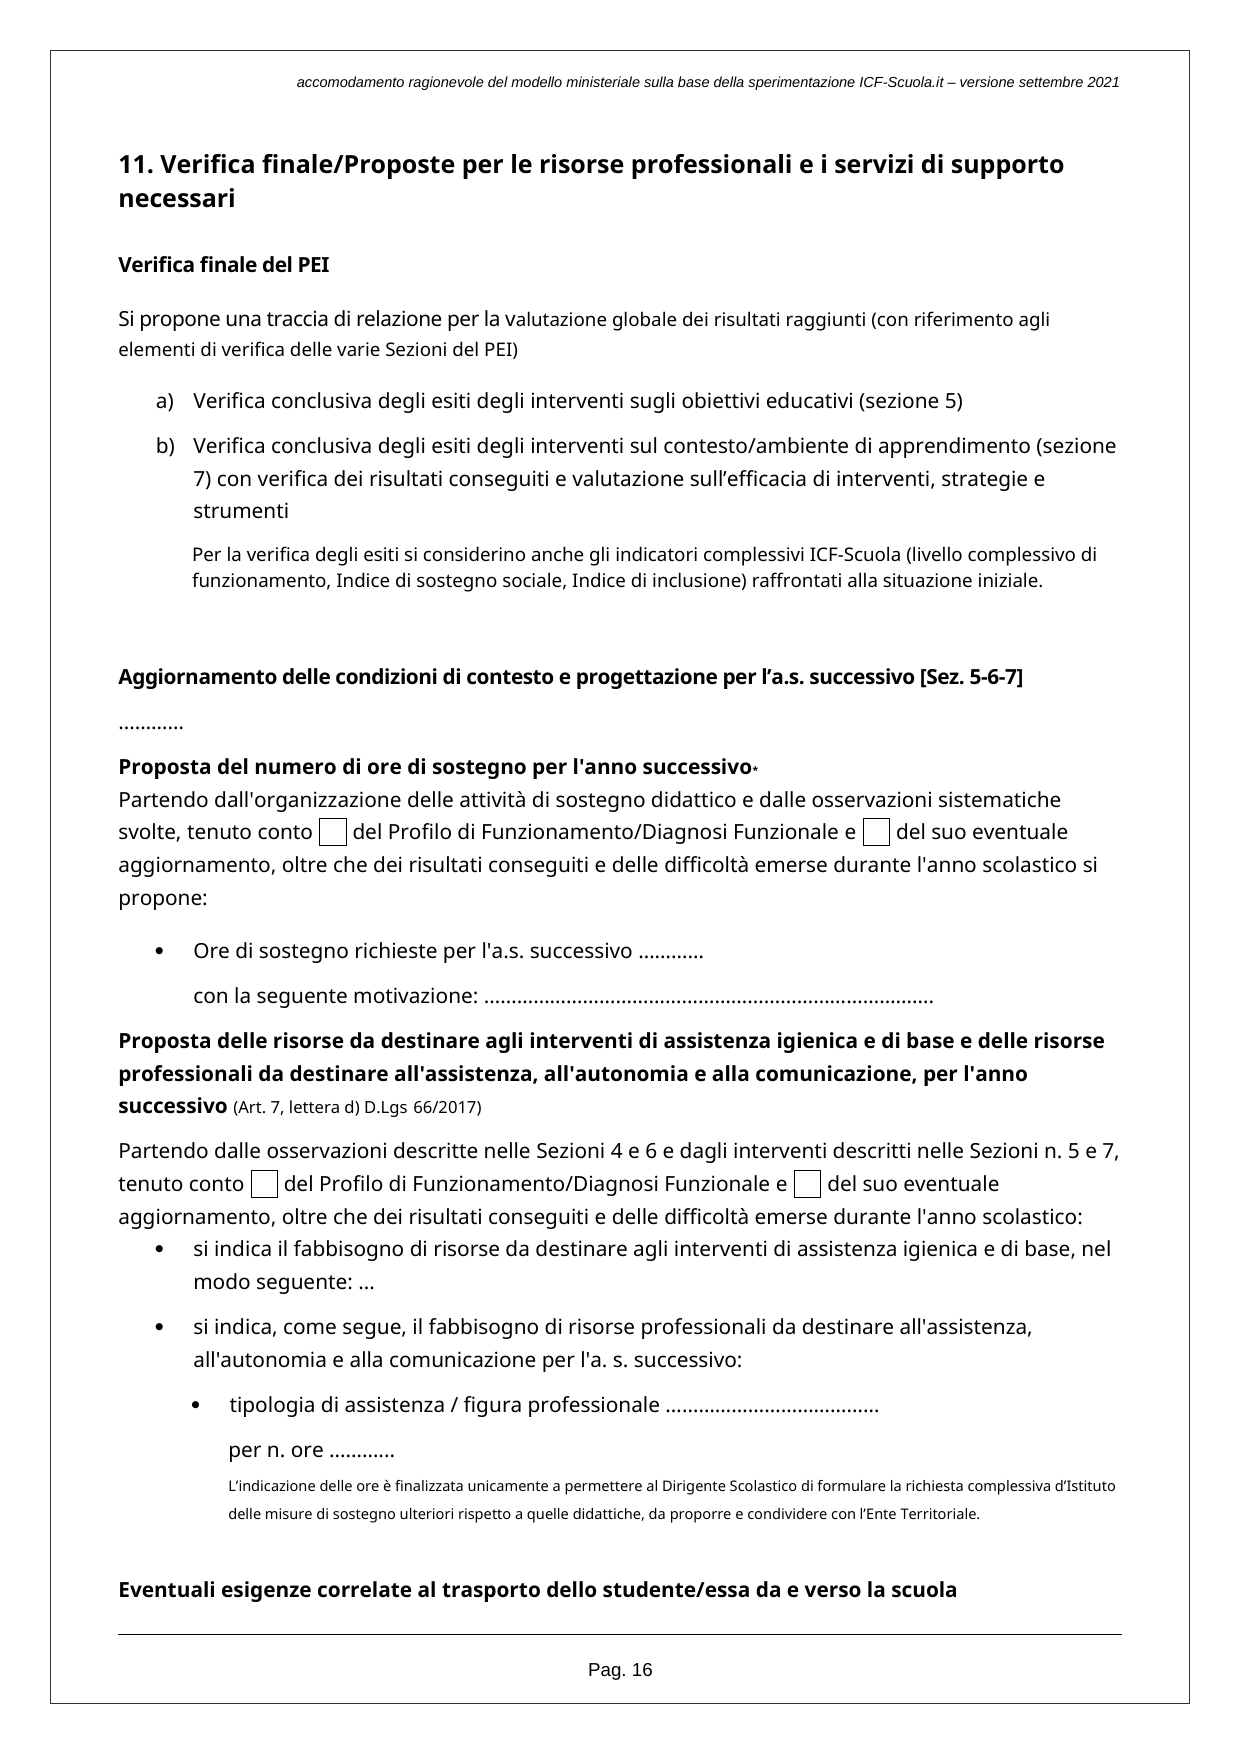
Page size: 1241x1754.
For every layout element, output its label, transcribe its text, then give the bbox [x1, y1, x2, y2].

list Ore di sostegno richieste per l'a.s. successivo ………… [156, 936, 1122, 964]
text Si propone una traccia di relazione per la valutazione globale dei risultati raggiunti (con riferimento agli elementi di verifica delle varie Sezioni del PEI) [118, 304, 1122, 362]
text Proposta del numero di ore di sostegno per l'anno successivo* Partendo dall'organizzazione delle attività di sostegno didattico e dalle osservazioni sistematiche svolte, tenuto conto del Profilo di Funzionamento/Diagnosi Funzionale e del suo eventuale aggiornamento, oltre che dei risultati conseguiti e delle difficoltà emerse durante l'anno scolastico si propone: [118, 752, 1122, 911]
text per n. ore ………... [228, 1435, 1122, 1463]
list Verifica conclusiva degli esiti degli interventi sugli obiettivi educativi (sezione 5) [156, 386, 1122, 415]
text L’indicazione delle ore è finalizzata unicamente a permettere al Dirigente Scolastico di formulare la richiesta complessiva d’Istituto delle misure di sostegno ulteriori rispetto a quelle didattiche, da proporre e condividere con l’Ente Territoriale. [228, 1476, 1122, 1525]
list si indica, come segue, il fabbisogno di risorse professionali da destinare all'assistenza, all'autonomia e alla comunicazione per l'a. s. successivo: [156, 1312, 1122, 1373]
text Per la verifica degli esiti si considerino anche gli indicatori complessivi ICF-Scuola (livello complessivo di funzionamento, Indice di sostegno sociale, Indice di inclusione) raffrontati alla situazione iniziale. [192, 542, 1122, 593]
list tipologia di assistenza / figura professionale ………………………………… [192, 1390, 1122, 1418]
text Proposta delle risorse da destinare agli interventi di assistenza igienica e di base e delle risorse professionali da destinare all'assistenza, all'autonomia e alla comunicazione, per l'anno successivo (Art. 7, lettera d) D.Lgs 66/2017) [118, 1026, 1122, 1120]
subtitle 11. Verifica finale/Proposte per le risorse professionali e i servizi di supporto necessari [118, 147, 1122, 215]
text Partendo dalle osservazioni descritte nelle Sezioni 4 e 6 e dagli interventi descritti nelle Sezioni n. 5 e 7, tenuto conto del Profilo di Funzionamento/Diagnosi Funzionale e del suo eventuale aggiornamento, oltre che dei risultati conseguiti e delle difficoltà emerse durante l'anno scolastico: [118, 1137, 1122, 1230]
text ………… [118, 707, 1122, 736]
list si indica il fabbisogno di risorse da destinare agli interventi di assistenza igienica e di base, nel modo seguente: … [156, 1234, 1122, 1296]
text Verifica finale del PEI [118, 251, 1122, 279]
text con la seguente motivazione: ………………………………………………………………………. [193, 981, 1122, 1010]
text Aggiornamento delle condizioni di contesto e progettazione per l’a.s. successivo [Sez. 5-6-7] [118, 662, 1122, 691]
list Verifica conclusiva degli esiti degli interventi sul contesto/ambiente di apprendimento (sezione 7) con verifica dei risultati conseguiti e valutazione sull’efficacia di interventi, strategie e strumenti [156, 431, 1122, 525]
text Eventuali esigenze correlate al trasporto dello studente/essa da e verso la scuola [118, 1575, 1122, 1603]
